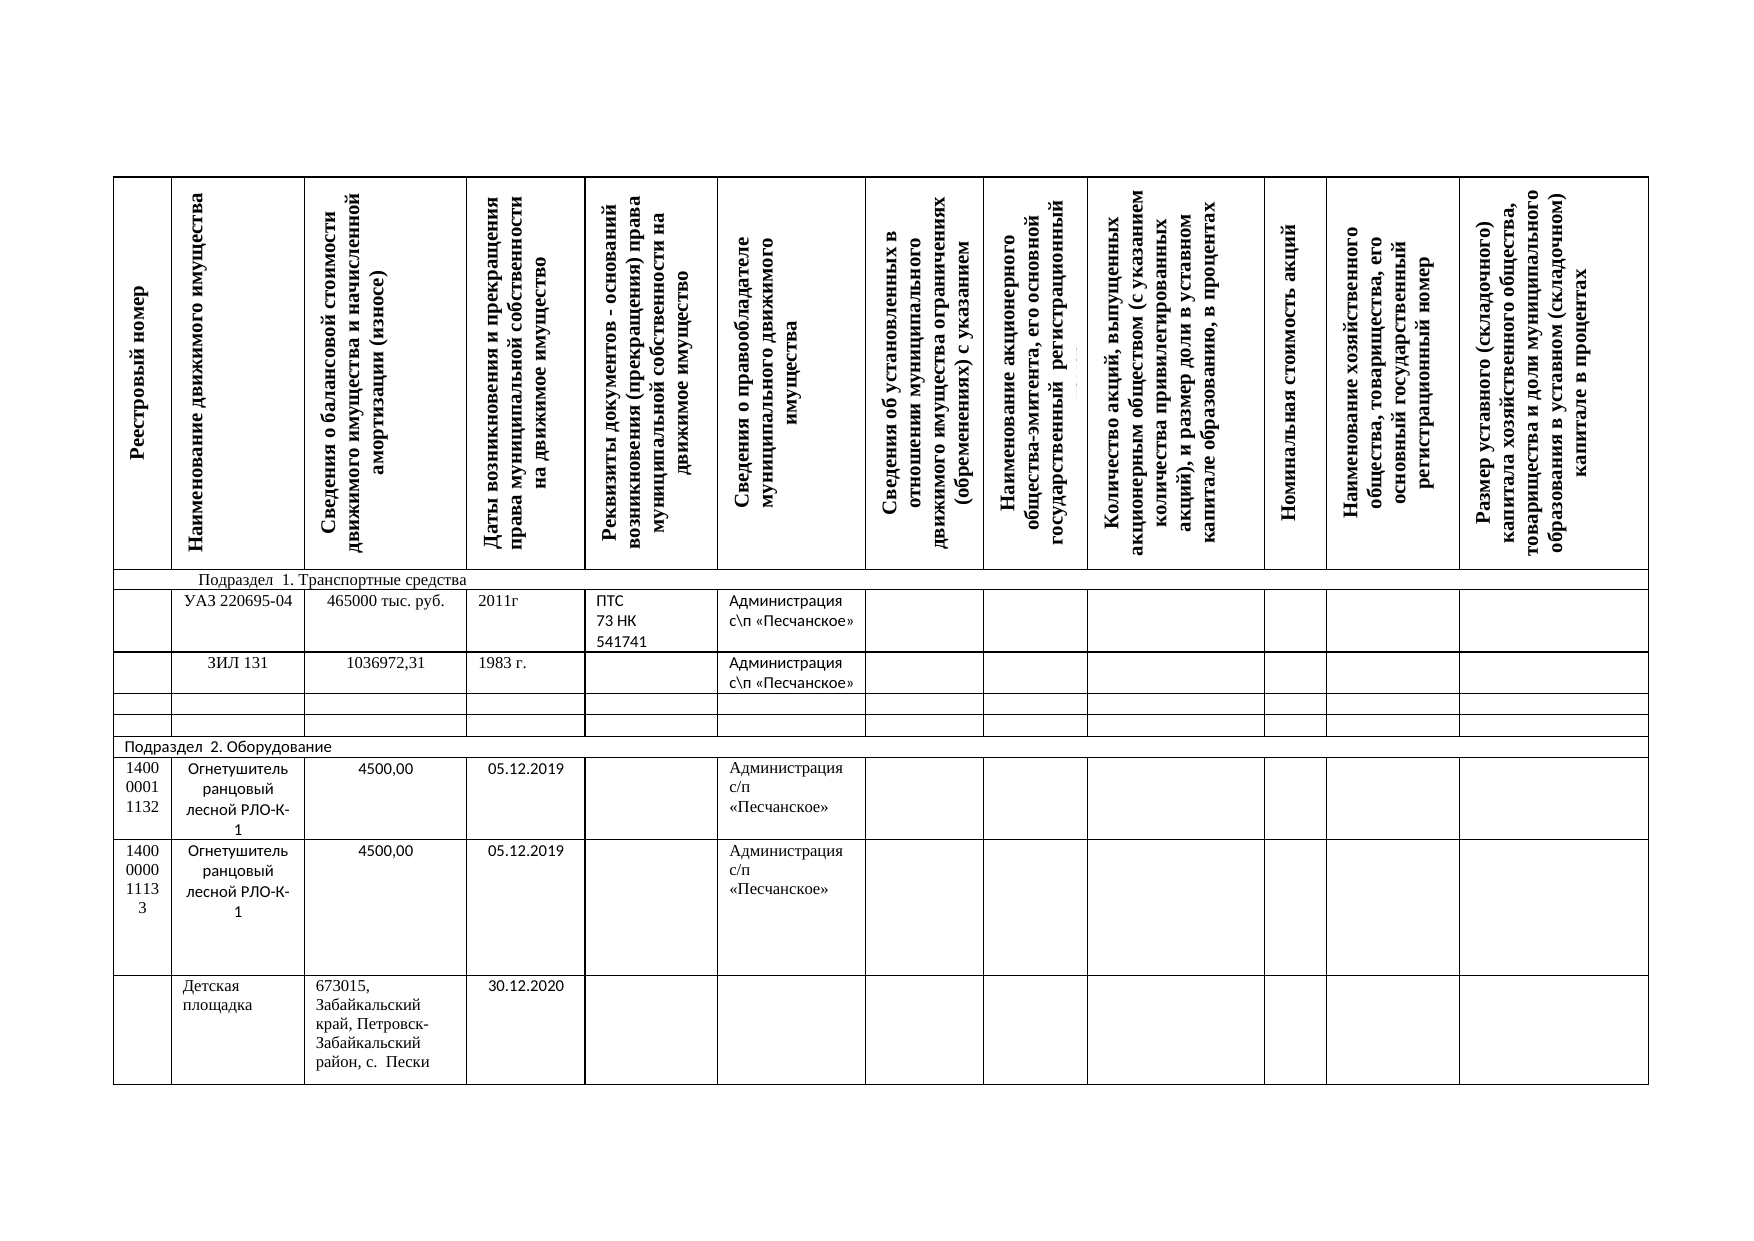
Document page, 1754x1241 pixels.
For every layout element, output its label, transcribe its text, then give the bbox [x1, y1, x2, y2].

table_header Размер уставного (складочного) капитала хозяйственного общества, товарищества и доли муниципального образования в уставном (складочном) капитале в процентах [1460, 178, 1648, 569]
table_cell [467, 694, 584, 714]
table_header Даты возникновения и прекращения права муниципальной собственности на движимое имущество [467, 178, 584, 569]
table_cell [1460, 694, 1648, 714]
table_header Наименование хозяйственного общества, товарищества, его основный государственный регистрационный номер [1327, 178, 1459, 569]
table_cell Огнетушитель ранцовый лесной РЛО-К-1 [172, 758, 304, 839]
table_cell [1460, 590, 1648, 651]
table_cell [586, 758, 717, 839]
table_cell [718, 694, 865, 714]
table_cell [1088, 694, 1264, 714]
table_cell [1265, 715, 1326, 736]
table_cell 2011г [467, 590, 584, 651]
table_cell УАЗ 220695-04 [172, 590, 304, 651]
table_cell Администрация с\п «Песчанское» [718, 590, 865, 651]
table_cell [984, 653, 1087, 693]
table_cell 4500,00 [305, 840, 466, 974]
table_cell [1088, 840, 1264, 974]
table_cell Администрация с\п «Песчанское» [718, 653, 865, 693]
table_cell [114, 653, 171, 693]
table_cell [866, 976, 983, 1084]
table_cell 05.12.2019 [467, 758, 584, 839]
table_cell [1327, 653, 1459, 693]
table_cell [305, 976, 466, 1084]
table_cell 1983 г. [467, 653, 584, 693]
table_cell ЗИЛ 131 [172, 653, 304, 693]
table_cell [984, 694, 1087, 714]
table_cell [114, 590, 171, 651]
table_header Реквизиты документов - оснований возникновения (прекращения) права муниципальной собственности на движимое имущество [586, 178, 717, 569]
table_cell [1327, 840, 1459, 974]
table_cell [1460, 715, 1648, 736]
table_cell [866, 653, 983, 693]
table_cell [1460, 976, 1648, 1084]
table_cell [866, 694, 983, 714]
table_cell [1460, 653, 1648, 693]
table_cell [866, 590, 983, 651]
table_header Количество акций, выпущенных акционерным обществом (с указанием количества привилегированных акций), и размер доли в уставном капитале образованию, в процентах [1088, 178, 1264, 569]
table_header Наименование акционерного общества-эмитента, его основной государственный регистрационный номер [984, 178, 1087, 569]
table_cell [1265, 840, 1326, 974]
table_cell [586, 976, 717, 1084]
table_cell [1265, 694, 1326, 714]
table_cell [984, 758, 1087, 839]
table_cell Огнетушитель ранцовый лесной РЛО-К-1 [172, 840, 304, 974]
table_cell 140000011132 [114, 758, 171, 839]
table_cell [114, 694, 171, 714]
table_cell Подраздел 1. Транспортные средства [114, 570, 1648, 589]
table_cell [1265, 758, 1326, 839]
table_cell [866, 758, 983, 839]
table_cell [718, 976, 865, 1084]
table_cell [1327, 715, 1459, 736]
table_cell [586, 694, 717, 714]
table_header Сведения о правообладателе муниципального движимого имущества [718, 178, 865, 569]
table_cell [984, 715, 1087, 736]
table_cell [718, 715, 865, 736]
table_cell [305, 694, 466, 714]
table_header Сведения об установленных в отношении муниципального движимого имущества ограничениях (обременениях) с указанием основания и даты их возникновения и прекращения [866, 178, 983, 569]
table_cell [586, 840, 717, 974]
table_cell [866, 715, 983, 736]
table_cell [1088, 976, 1264, 1084]
table_cell [114, 976, 171, 1084]
table_cell 30.12.2020 [467, 976, 584, 1084]
table_cell [172, 715, 304, 736]
table_cell Администрация с/п «Песчанское» [718, 840, 865, 974]
table_cell [1265, 976, 1326, 1084]
table_cell [1327, 590, 1459, 651]
table_cell [1327, 758, 1459, 839]
table_cell [866, 840, 983, 974]
table_cell [114, 715, 171, 736]
table_cell 465000 тыс. руб. [305, 590, 466, 651]
table_cell [1088, 653, 1264, 693]
table_cell [984, 590, 1087, 651]
table_cell [1460, 758, 1648, 839]
table_header Номинальная стоимость акций [1265, 178, 1326, 569]
table_cell [1265, 590, 1326, 651]
table_cell [305, 715, 466, 736]
table_cell 1036972,31 [305, 653, 466, 693]
table_cell [1088, 715, 1264, 736]
table_cell [1327, 694, 1459, 714]
table_cell [984, 840, 1087, 974]
table_cell [586, 653, 717, 693]
table_cell [1088, 590, 1264, 651]
table_header Сведения о балансовой стоимости движимого имущества и начисленной амортизации (износе) [305, 178, 466, 569]
table_cell [467, 715, 584, 736]
table_header Наименование движимого имущества [172, 178, 304, 569]
table_cell [984, 976, 1087, 1084]
table_cell 1400000011133 [114, 840, 171, 974]
table_header Реестровый номер [114, 178, 171, 569]
table_cell Администрация с/п «Песчанское» [718, 758, 865, 839]
table_cell [1460, 840, 1648, 974]
table_cell 05.12.2019 [467, 840, 584, 974]
table_cell ПТС 73 НК 541741 [586, 590, 717, 651]
table_cell [1088, 758, 1264, 839]
table_cell [172, 694, 304, 714]
table_cell Детская площадка [172, 976, 304, 1084]
table_cell [1265, 653, 1326, 693]
table_cell 4500,00 [305, 758, 466, 839]
table_cell Подраздел 2. Оборудование [114, 737, 1648, 757]
table_cell [1327, 976, 1459, 1084]
table_cell [586, 715, 717, 736]
